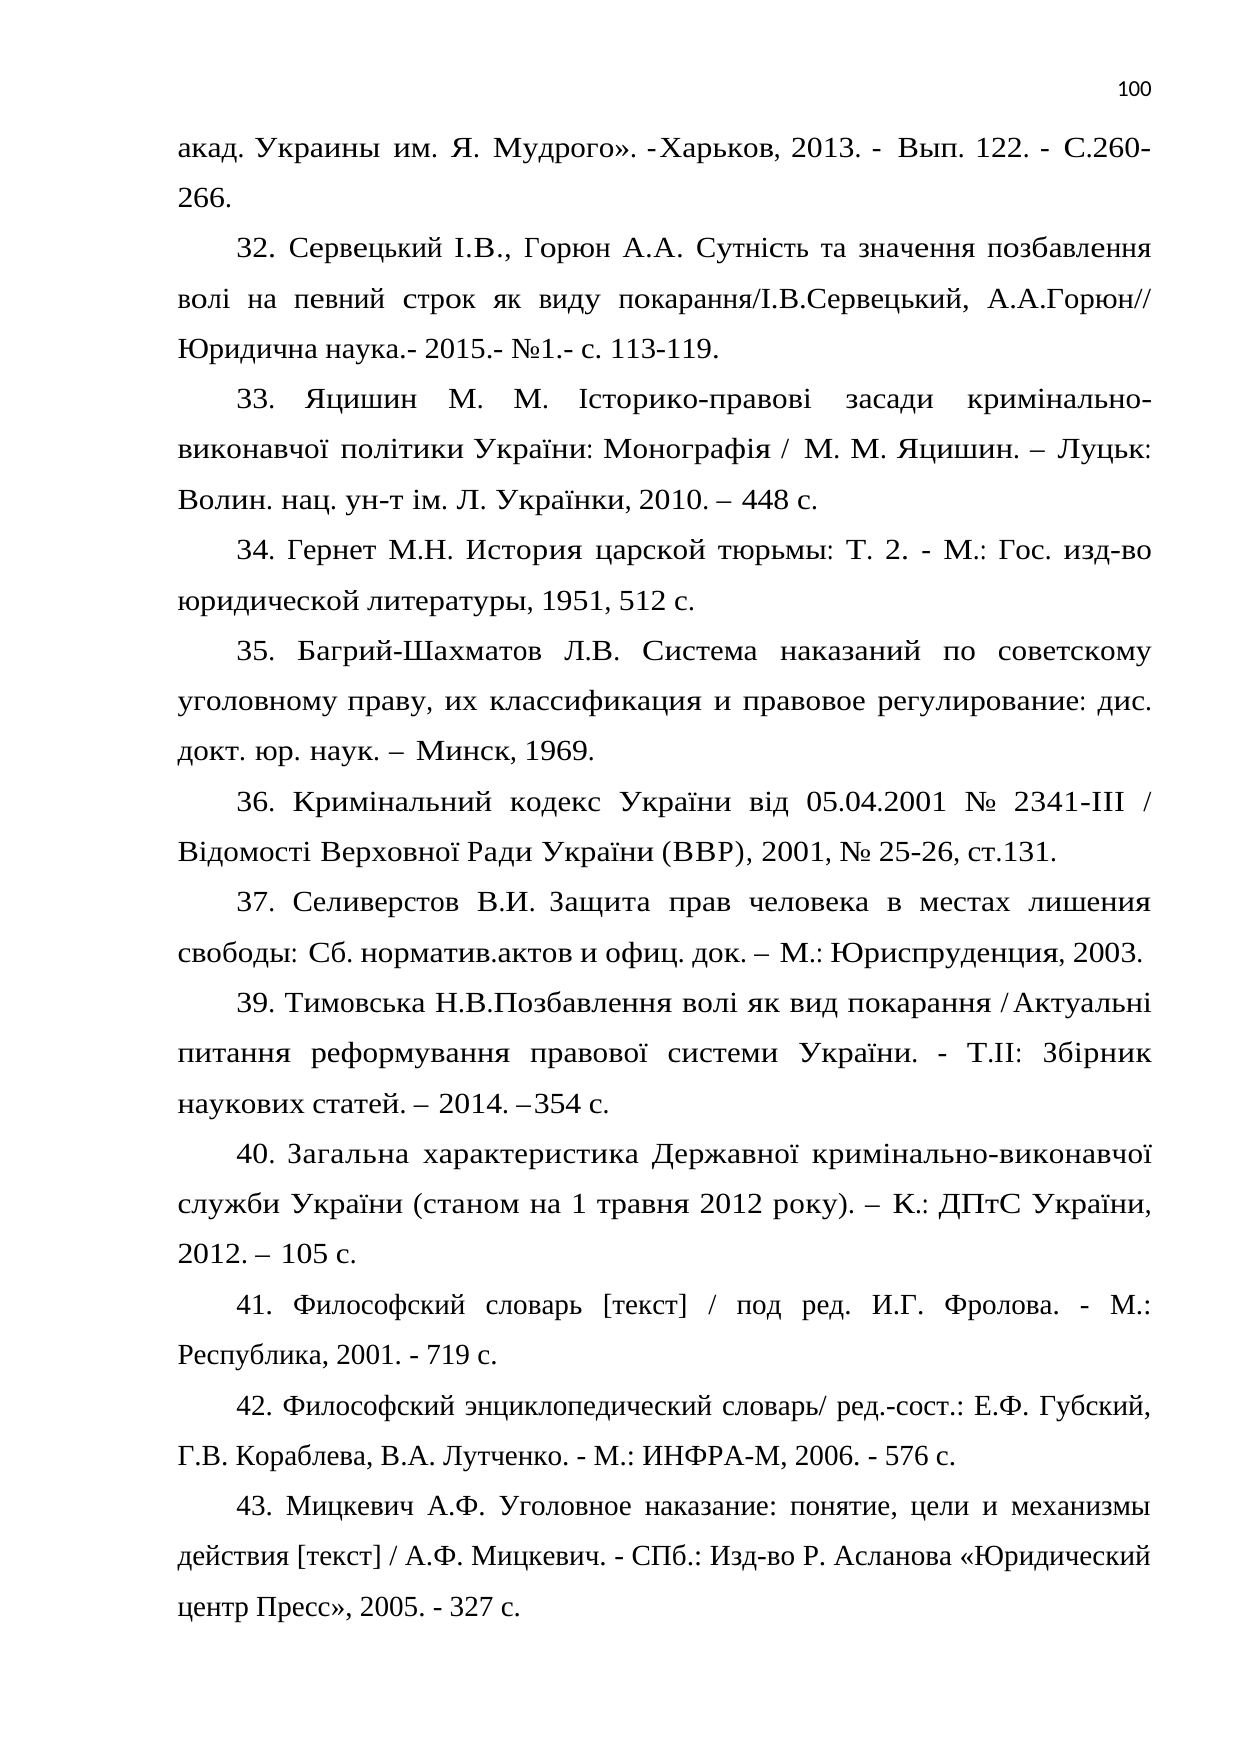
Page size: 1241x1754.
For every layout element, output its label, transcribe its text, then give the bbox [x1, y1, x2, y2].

text 43. Мицкевич А.Ф. Уголовное наказание: понятие, цели и механизмы действия [текст] / А.Ф. Мицкевич. - СПб.: Изд-во Р. Асланова «Юридический центр Пресс», 2005. - 327 с. [177, 1488, 1152, 1622]
text 41. Философский словарь [текст] / под ред. И.Г. Фролова. - М.: Республика, 2001. - 719 с. [177, 1287, 1152, 1371]
text 40. Загальна характеристика Державної кримінально-виконавчої служби України (станом на 1 травня 2012 року). – К.: ДПтС України, 2012. – 105 с. [177, 1136, 1152, 1270]
text 33. Яцишин М. М. Історико-правові засади кримінально-виконавчої політики України: Монографія / М. М. Яцишин. – Луцьк: Волин. нац. ун-т ім. Л. Українки, 2010. – 448 с. [177, 381, 1152, 516]
text 39. Тимовська Н.В.Позбавлення волі як вид покарання /Актуальні питання реформування правової системи України. - Т.ІІ: Збірник наукових статей. – 2014. –354 с. [177, 985, 1152, 1119]
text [177, 130, 1152, 214]
text 35. Багрий-Шахматов Л.В. Система наказаний по советскому уголовному праву, их классификация и правовое регулирование: дис. докт. юр. наук. – Минск, 1969. [177, 633, 1152, 767]
text 37. Селиверстов В.И. Защита прав человека в местах лишения свободы: Сб. норматив.актов и офиц. док. – М.: Юриспруденция, 2003. [177, 884, 1152, 968]
text 32. Cервецький І.В., Горюн А.А. Сутність та значення позбавлення волі на певний строк як виду покарання/І.В.Сервецький, А.А.Горюн// Юридична наука.- 2015.- №1.- с. 113-119. [177, 230, 1152, 364]
text 42. Философский энциклопедический словарь/ ред.-сост.: Е.Ф. Губский, Г.В. Кораблева, В.А. Лутченко. - М.: ИНФРА-М, 2006. - 576 с. [177, 1388, 1152, 1471]
text 34. Гернет М.Н. История царской тюрьмы: Т. 2. - М.: Гос. изд-во юридической литературы, 1951, 512 с. [177, 532, 1152, 616]
text 36. Кримінальний кодекс України від 05.04.2001 № 2341-III / Відомості Верховної Ради України (ВВР), 2001, № 25-26, ст.131. [177, 784, 1152, 868]
